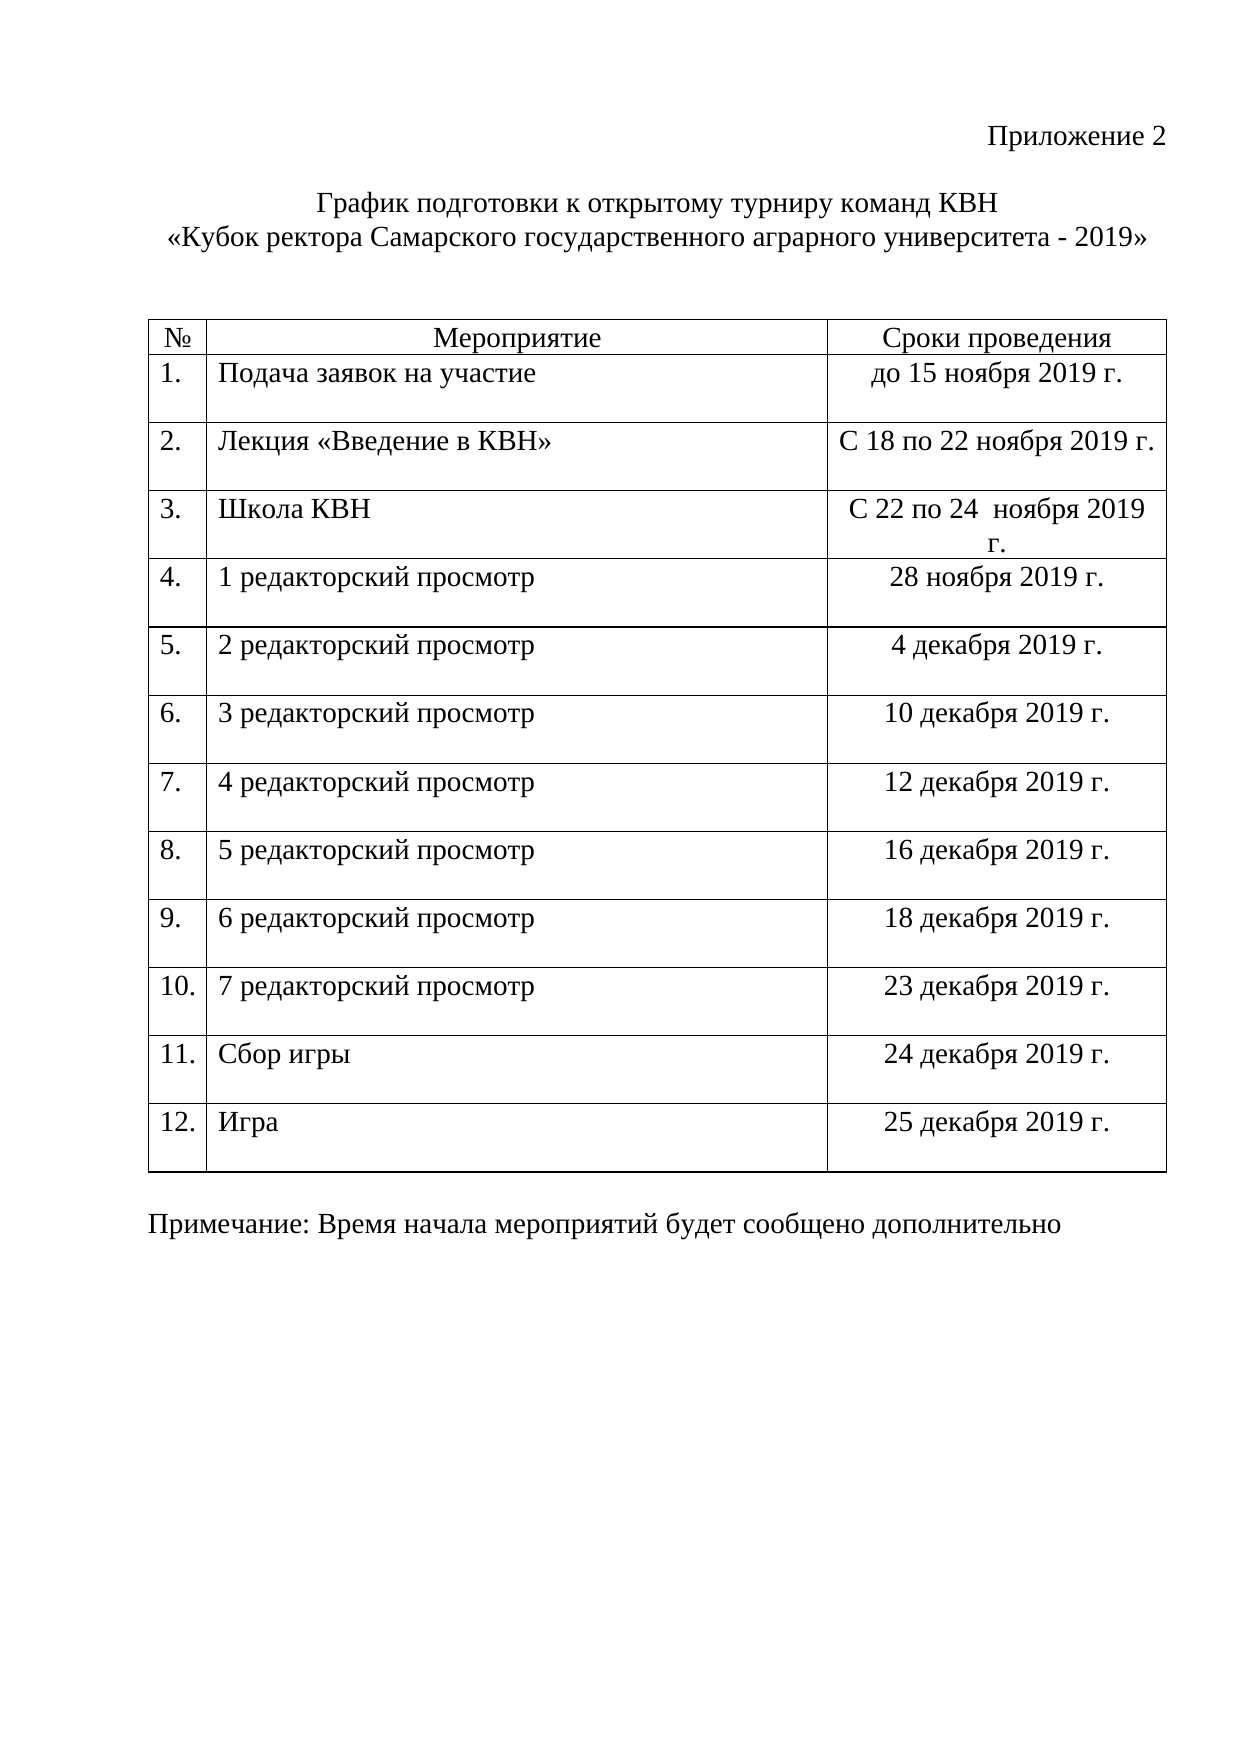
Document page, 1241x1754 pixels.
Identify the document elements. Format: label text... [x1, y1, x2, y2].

text График подготовки к открытому турниру команд КВН [148, 185, 1167, 219]
table_cell 4 декабря 2019 г. [828, 628, 1166, 694]
table_cell до 15 ноября 2019 г. [828, 355, 1166, 422]
table_cell [149, 355, 206, 422]
table_cell Игра [207, 1104, 827, 1171]
table_header Мероприятие [207, 320, 827, 354]
table_cell 16 декабря 2019 г. [828, 832, 1166, 899]
table_cell [149, 423, 206, 490]
table_cell 5 редакторский просмотр [207, 832, 827, 899]
table_cell С 22 по 24 ноября 2019 г. [828, 491, 1166, 558]
table_cell 28 ноября 2019 г. [828, 559, 1166, 626]
table_cell [149, 628, 206, 694]
table_cell [149, 764, 206, 831]
table_cell 4 редакторский просмотр [207, 764, 827, 831]
table_cell 6 редакторский просмотр [207, 900, 827, 967]
table_cell Школа КВН [207, 491, 827, 558]
text Приложение 2 [148, 118, 1167, 152]
table_cell [149, 696, 206, 763]
table_cell [149, 1036, 206, 1103]
table_cell [149, 491, 206, 558]
table_cell 10 декабря 2019 г. [828, 696, 1166, 763]
table_cell Сбор игры [207, 1036, 827, 1103]
table_header Сроки проведения [828, 320, 1166, 354]
table_header № [149, 320, 206, 354]
text «Кубок ректора Самарского государственного аграрного университета - 2019» [148, 219, 1167, 252]
table_cell 23 декабря 2019 г. [828, 968, 1166, 1035]
table_cell [149, 968, 206, 1035]
table_cell 18 декабря 2019 г. [828, 900, 1166, 967]
table_cell 2 редакторский просмотр [207, 628, 827, 694]
table_cell 1 редакторский просмотр [207, 559, 827, 626]
table_cell 25 декабря 2019 г. [828, 1104, 1166, 1171]
table_cell [149, 1104, 206, 1171]
table_cell [149, 900, 206, 967]
table_cell С 18 по 22 ноября 2019 г. [828, 423, 1166, 490]
table_cell Лекция «Введение в КВН» [207, 423, 827, 490]
table_cell 12 декабря 2019 г. [828, 764, 1166, 831]
table_cell 7 редакторский просмотр [207, 968, 827, 1035]
table_cell Подача заявок на участие [207, 355, 827, 422]
table_cell 3 редакторский просмотр [207, 696, 827, 763]
table_cell 24 декабря 2019 г. [828, 1036, 1166, 1103]
text Примечание: Время начала мероприятий будет сообщено дополнительно [148, 1206, 1167, 1239]
table_cell [149, 832, 206, 899]
table_cell [149, 559, 206, 626]
